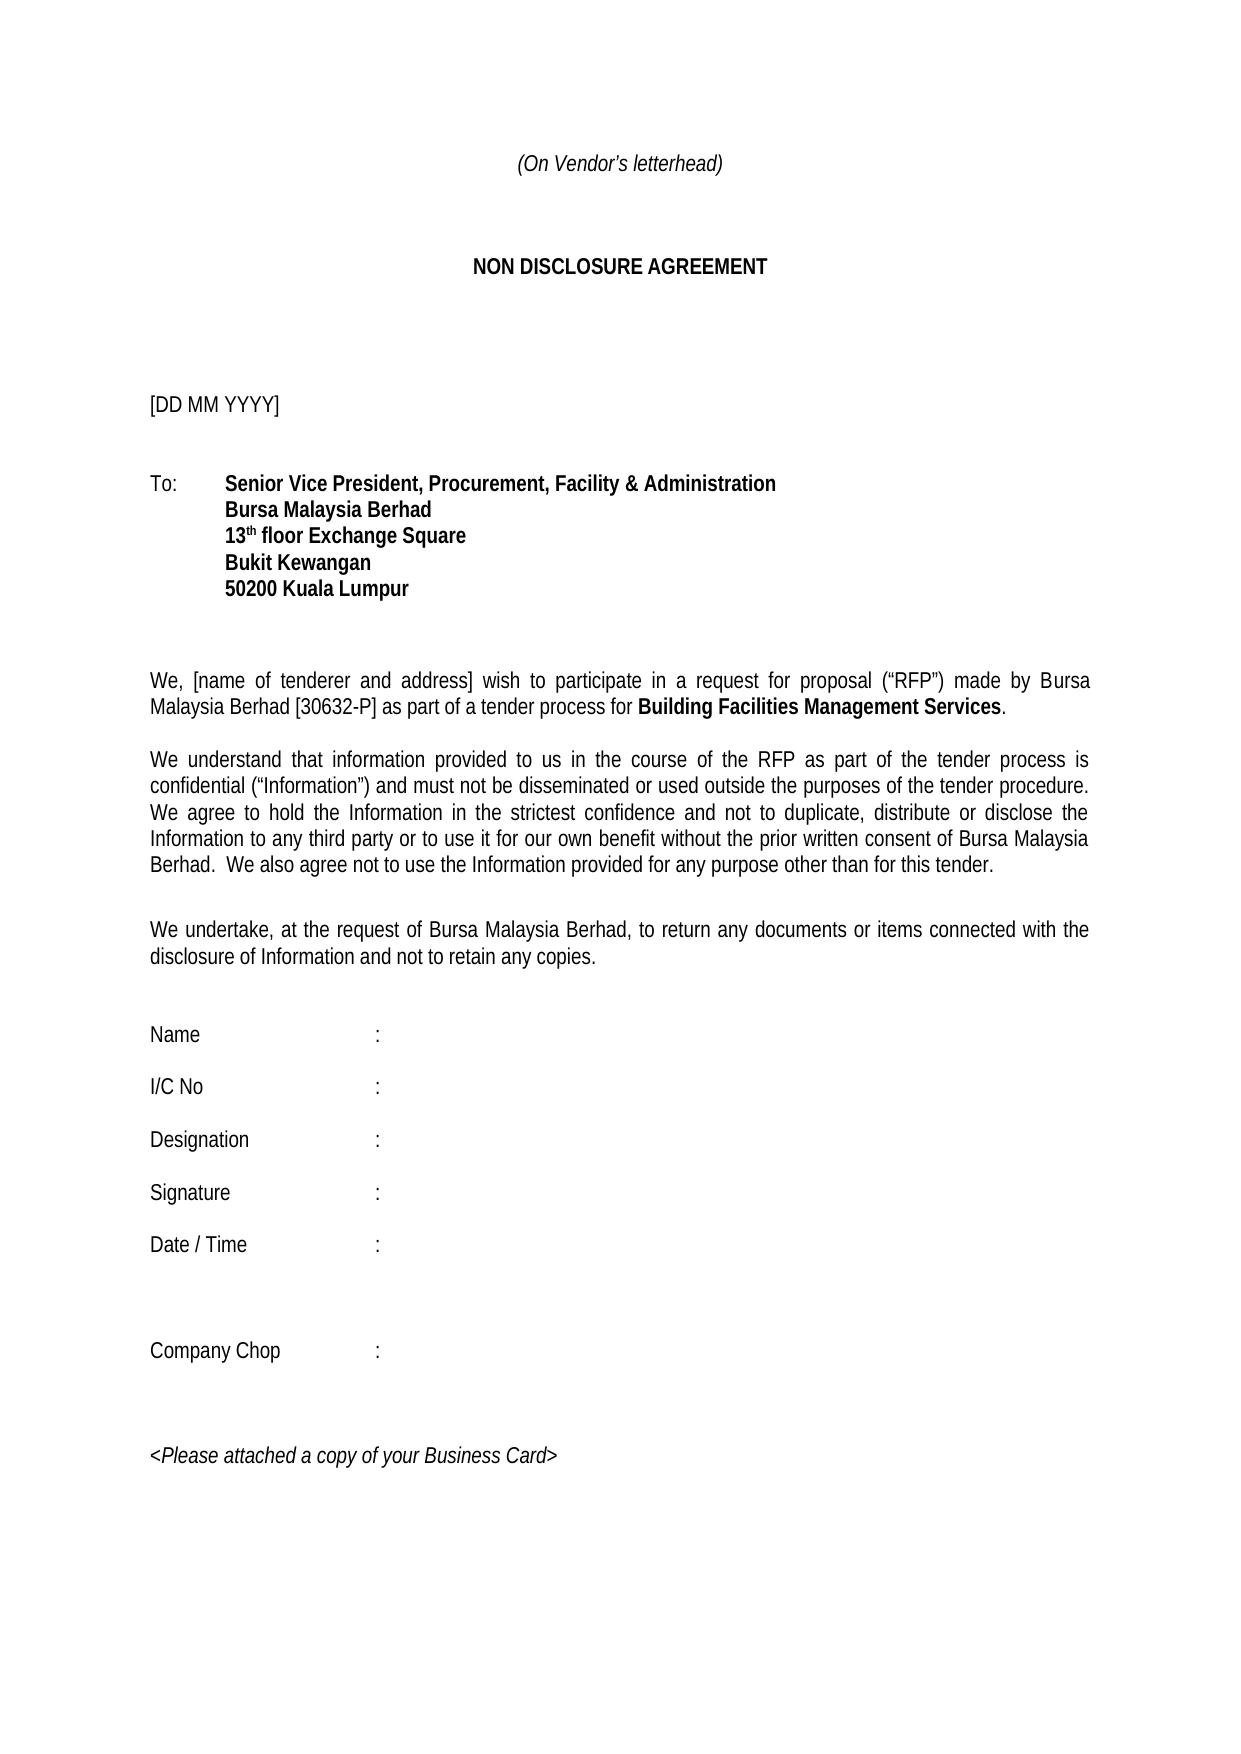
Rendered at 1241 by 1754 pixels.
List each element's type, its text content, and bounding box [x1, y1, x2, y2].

text Name : [150, 1021, 1090, 1047]
text To: Senior Vice President, Procurement, Facility & Administration [150, 470, 1090, 496]
text [DD MM YYYY] [150, 391, 1090, 417]
text We understand that information provided to us in the course of the RFP as part of the tender process is confidential (“Information”) and must not be disseminated or used outside the purposes of the tender procedure. We agree to hold the Information in the strictest confidence and not to duplicate, distribute or disclose the Information to any third party or to use it for our own benefit without the prior written consent of Bursa Malaysia Berhad. We also agree not to use the Information provided for any purpose other than for this tender. [150, 746, 1090, 878]
text Date / Time : [150, 1231, 1090, 1258]
text I/C No : [150, 1073, 1090, 1099]
text (On Vendor’s letterhead) [150, 150, 1090, 176]
subtitle NON DISCLOSURE AGREEMENT [150, 253, 1090, 279]
text Designation : [150, 1126, 1090, 1152]
text We undertake, at the request of Bursa Malaysia Berhad, to return any documents or items connected with the disclosure of Information and not to retain any copies. [150, 916, 1090, 969]
text Company Chop : [150, 1337, 1090, 1363]
text Bukit Kewangan [150, 549, 1090, 575]
text We, [name of tenderer and address] wish to participate in a request for proposal (“RFP”) made by Bursa Malaysia Berhad [30632-P] as part of a tender process for Building Facilities Management Services. [150, 667, 1090, 719]
text Signature : [150, 1179, 1090, 1205]
text 50200 Kuala Lumpur [150, 575, 1090, 602]
text <Please attached a copy of your Business Card> [150, 1442, 1090, 1468]
text 13th floor Exchange Square [150, 522, 1090, 549]
text Bursa Malaysia Berhad [150, 496, 1090, 522]
